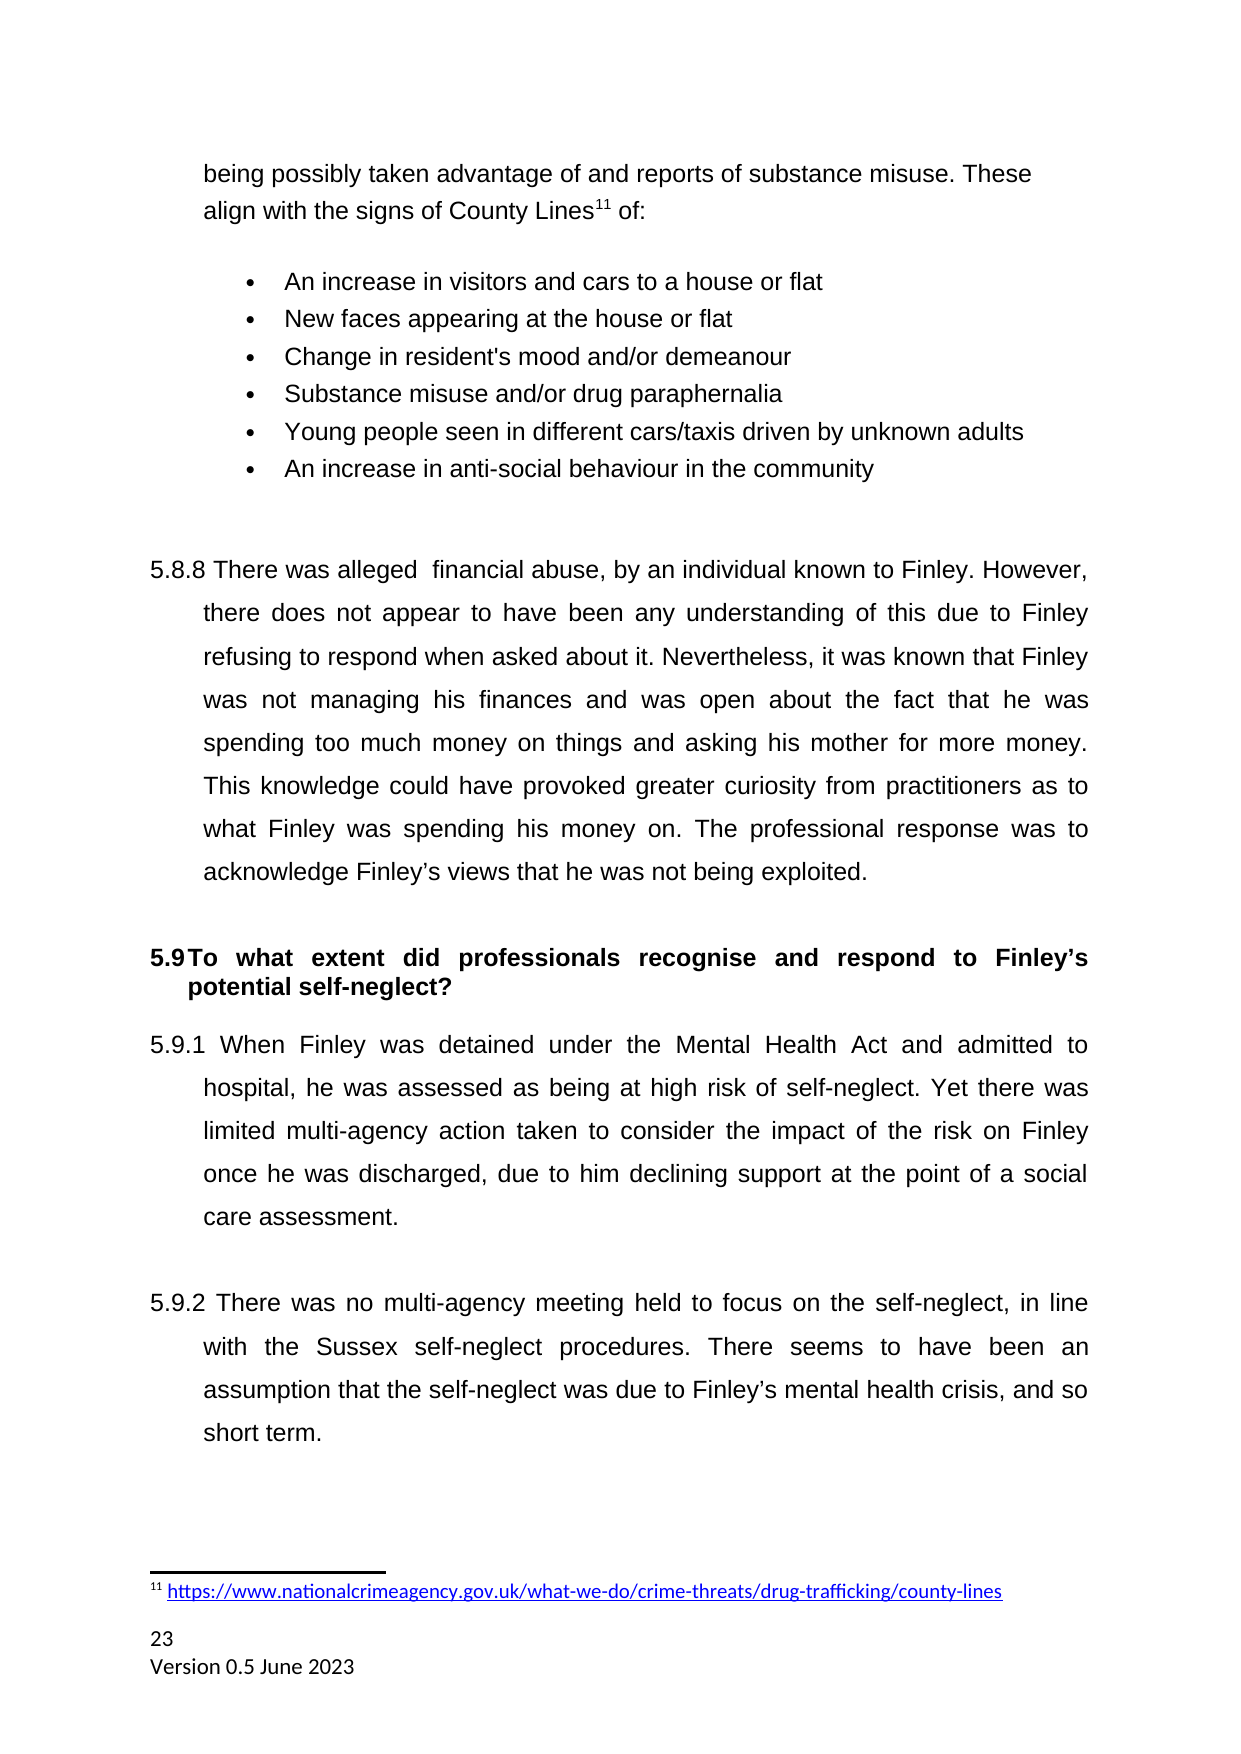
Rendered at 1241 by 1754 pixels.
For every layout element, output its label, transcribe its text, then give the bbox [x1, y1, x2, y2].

list To what extent did professionals recognise and respond to Finley’s potential self-neglect? [150, 943, 1090, 1001]
list Change in resident's mood and/or demeanour [247, 333, 1090, 371]
text 5.9.2 There was no multi-agency meeting held to focus on the self-neglect, in line with the Sussex self-neglect procedures. There seems to have been an assumption that the self-neglect was due to Finley’s mental health crisis, and so short term. [150, 1288, 1090, 1447]
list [150, 150, 1090, 225]
list An increase in anti-social behaviour in the community [247, 446, 1090, 483]
list Substance misuse and/or drug paraphernalia [247, 371, 1090, 408]
list New faces appearing at the house or flat [247, 296, 1090, 333]
list Young people seen in different cars/taxis driven by unknown adults [247, 408, 1090, 446]
list An increase in visitors and cars to a house or flat [247, 258, 1090, 296]
text 5.8.8 There was alleged financial abuse, by an individual known to Finley. However, there does not appear to have been any understanding of this due to Finley refusing to respond when asked about it. Nevertheless, it was known that Finley was not managing his finances and was open about the fact that he was spending too much money on things and asking his mother for more money. This knowledge could have provoked greater curiosity from practitioners as to what Finley was spending his money on. The professional response was to acknowledge Finley’s views that he was not being exploited. [150, 555, 1090, 886]
text 5.9.1 When Finley was detained under the Mental Health Act and admitted to hospital, he was assessed as being at high risk of self-neglect. Yet there was limited multi-agency action taken to consider the impact of the risk on Finley once he was discharged, due to him declining support at the point of a social care assessment. [150, 1030, 1090, 1231]
